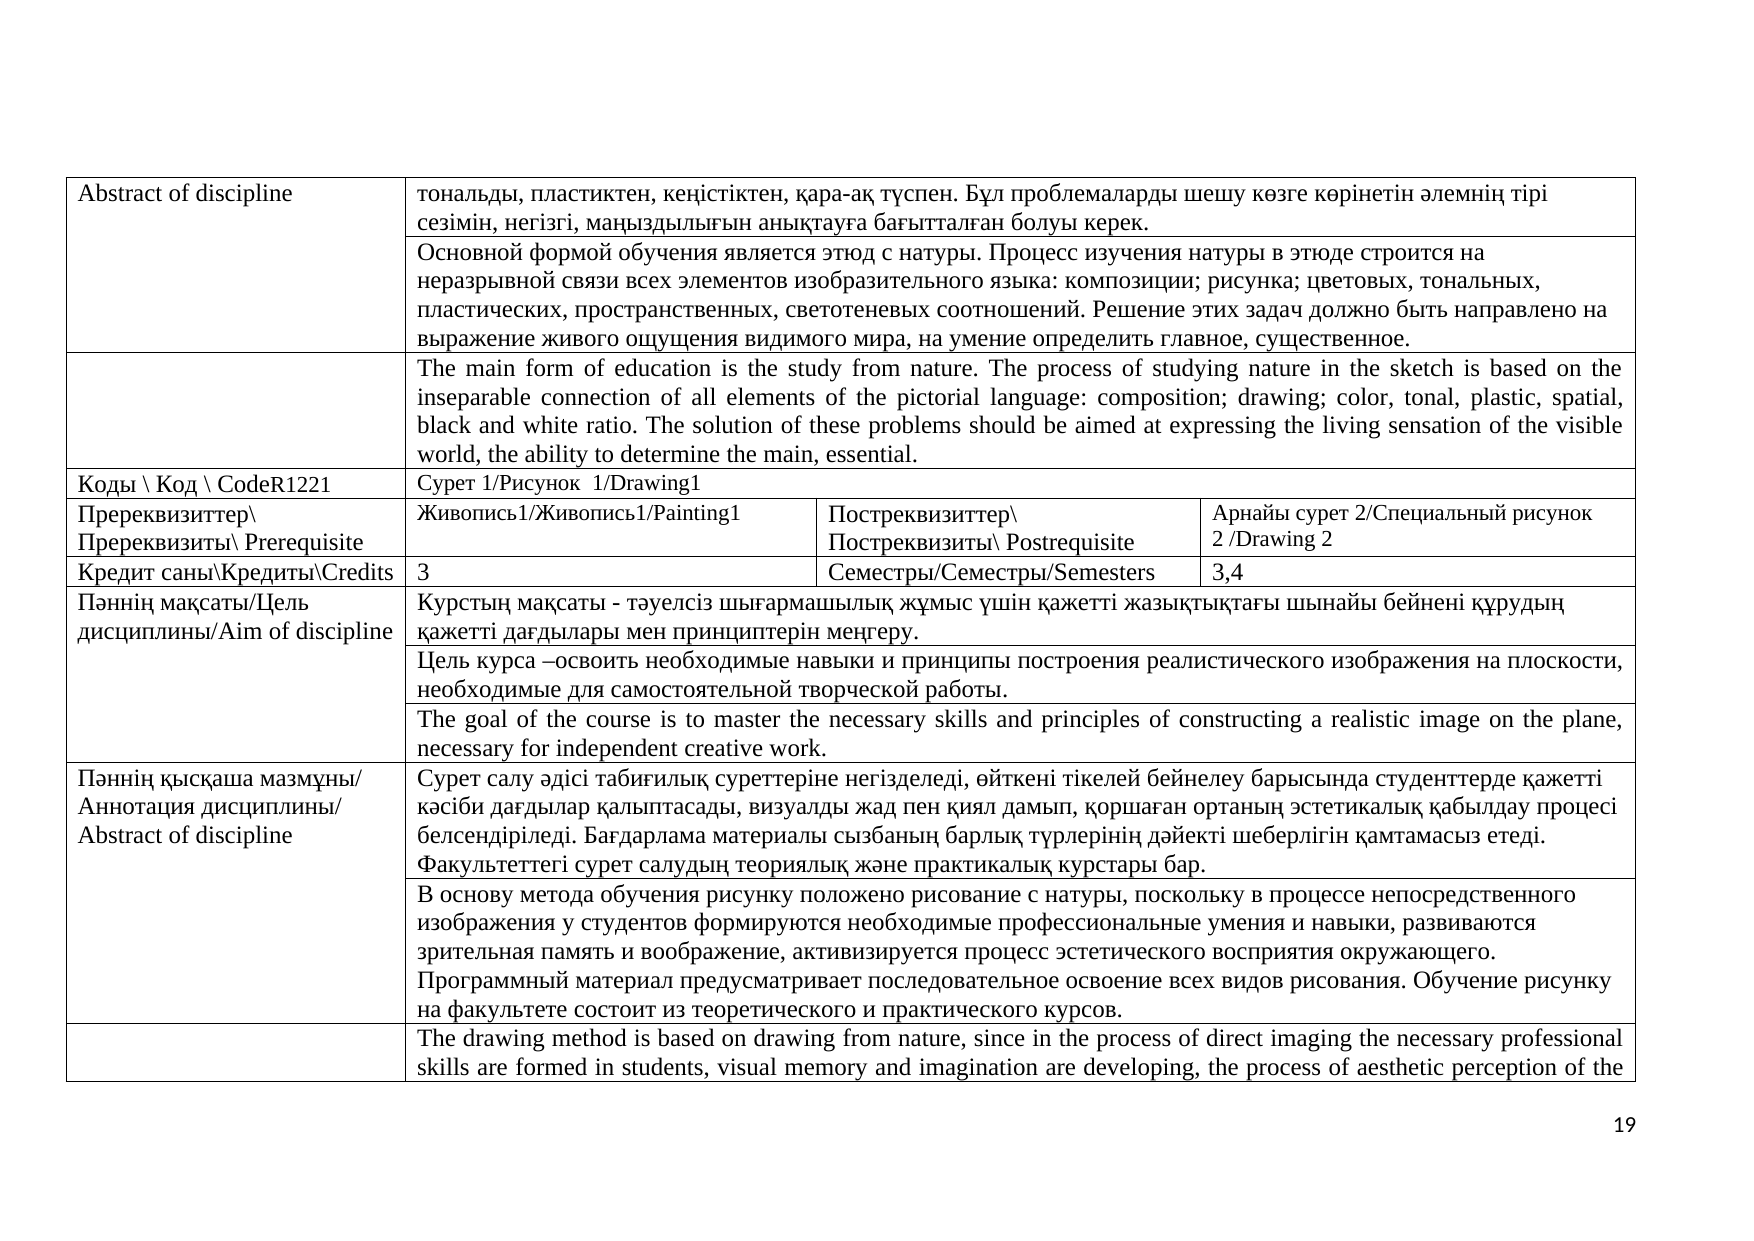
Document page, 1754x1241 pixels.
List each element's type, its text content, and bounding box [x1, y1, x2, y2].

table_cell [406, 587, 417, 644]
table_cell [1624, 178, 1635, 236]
table_cell 3,4 [1201, 557, 1635, 586]
table_cell Пререквизиттер\Пререквизиты\ Prerequisite [67, 499, 405, 556]
table_cell Основной формой обучения является этюд с натуры. Процесс изучения натуры в этюде строится на неразрывной связи всех элементов изобразительного языка: композиции; рисунка; цветовых, тональных, пластических, пространственных, светотеневых соотношений. Решение этих задач должно быть направлено на выражение живого ощущения видимого мира, на умение определить главное, существенное. [406, 237, 1635, 352]
table_cell The main form of education is the study from nature. The process of studying nature in the sketch is based on the inseparable connection of all elements of the pictorial language: composition; drawing; color, tonal, plastic, spatial, black and white ratio. The solution of these problems should be aimed at expressing the living sensation of the visible world, the ability to determine the main, essential. [406, 353, 1635, 468]
table_cell Цель курса –освоить необходимые навыки и принципы построения реалистического изображения на плоскости, необходимые для самостоятельной творческой работы. [406, 646, 1635, 703]
table_cell [67, 1024, 405, 1081]
table_cell 3 [406, 557, 816, 586]
table_cell [67, 353, 405, 468]
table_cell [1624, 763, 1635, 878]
table_cell Арнайы сурет 2/Специальный рисунок 2 /Drawing 2 [1201, 499, 1635, 556]
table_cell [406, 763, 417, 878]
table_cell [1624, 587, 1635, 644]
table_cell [67, 178, 405, 352]
table_cell Кредит саны\Кредиты\Credits [67, 557, 405, 586]
table_cell Постреквизиттер\ Постреквизиты\ Postrequisite [817, 499, 1200, 556]
table_cell Живопись1/Живопись1/Painting1 [406, 499, 816, 556]
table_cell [406, 1024, 1635, 1081]
table_cell Пәннің мақсаты/Цель дисциплины/Aim оf discipline [67, 587, 405, 762]
table_cell Сурет 1/Рисунок 1/Drawing1 [406, 469, 1635, 498]
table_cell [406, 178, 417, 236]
table_cell The goal of the course is to master the necessary skills and principles of constructing a realistic image on the plane, necessary for independent creative work. [406, 704, 1635, 762]
table_cell Коды \ Код \ СodeR1221 [67, 469, 405, 498]
table_cell В основу метода обучения рисунку положено рисование с натуры, поскольку в процессе непосредственного изображения у студентов формируются необходимые профессиональные умения и навыки, развиваются зрительная память и воображение, активизируется процесс эстетического восприятия окружающего. Программный материал предусматривает последовательное освоение всех видов рисования. Обучение рисунку на факультете состоит из теоретического и практического курсов. [406, 879, 1635, 1022]
table_cell Пәннің қысқаша мазмұны/ Аннотация дисциплины/ Abstract оf discipline [67, 763, 405, 1022]
table_cell Семестры/Семестры/Semesters [817, 557, 1200, 586]
